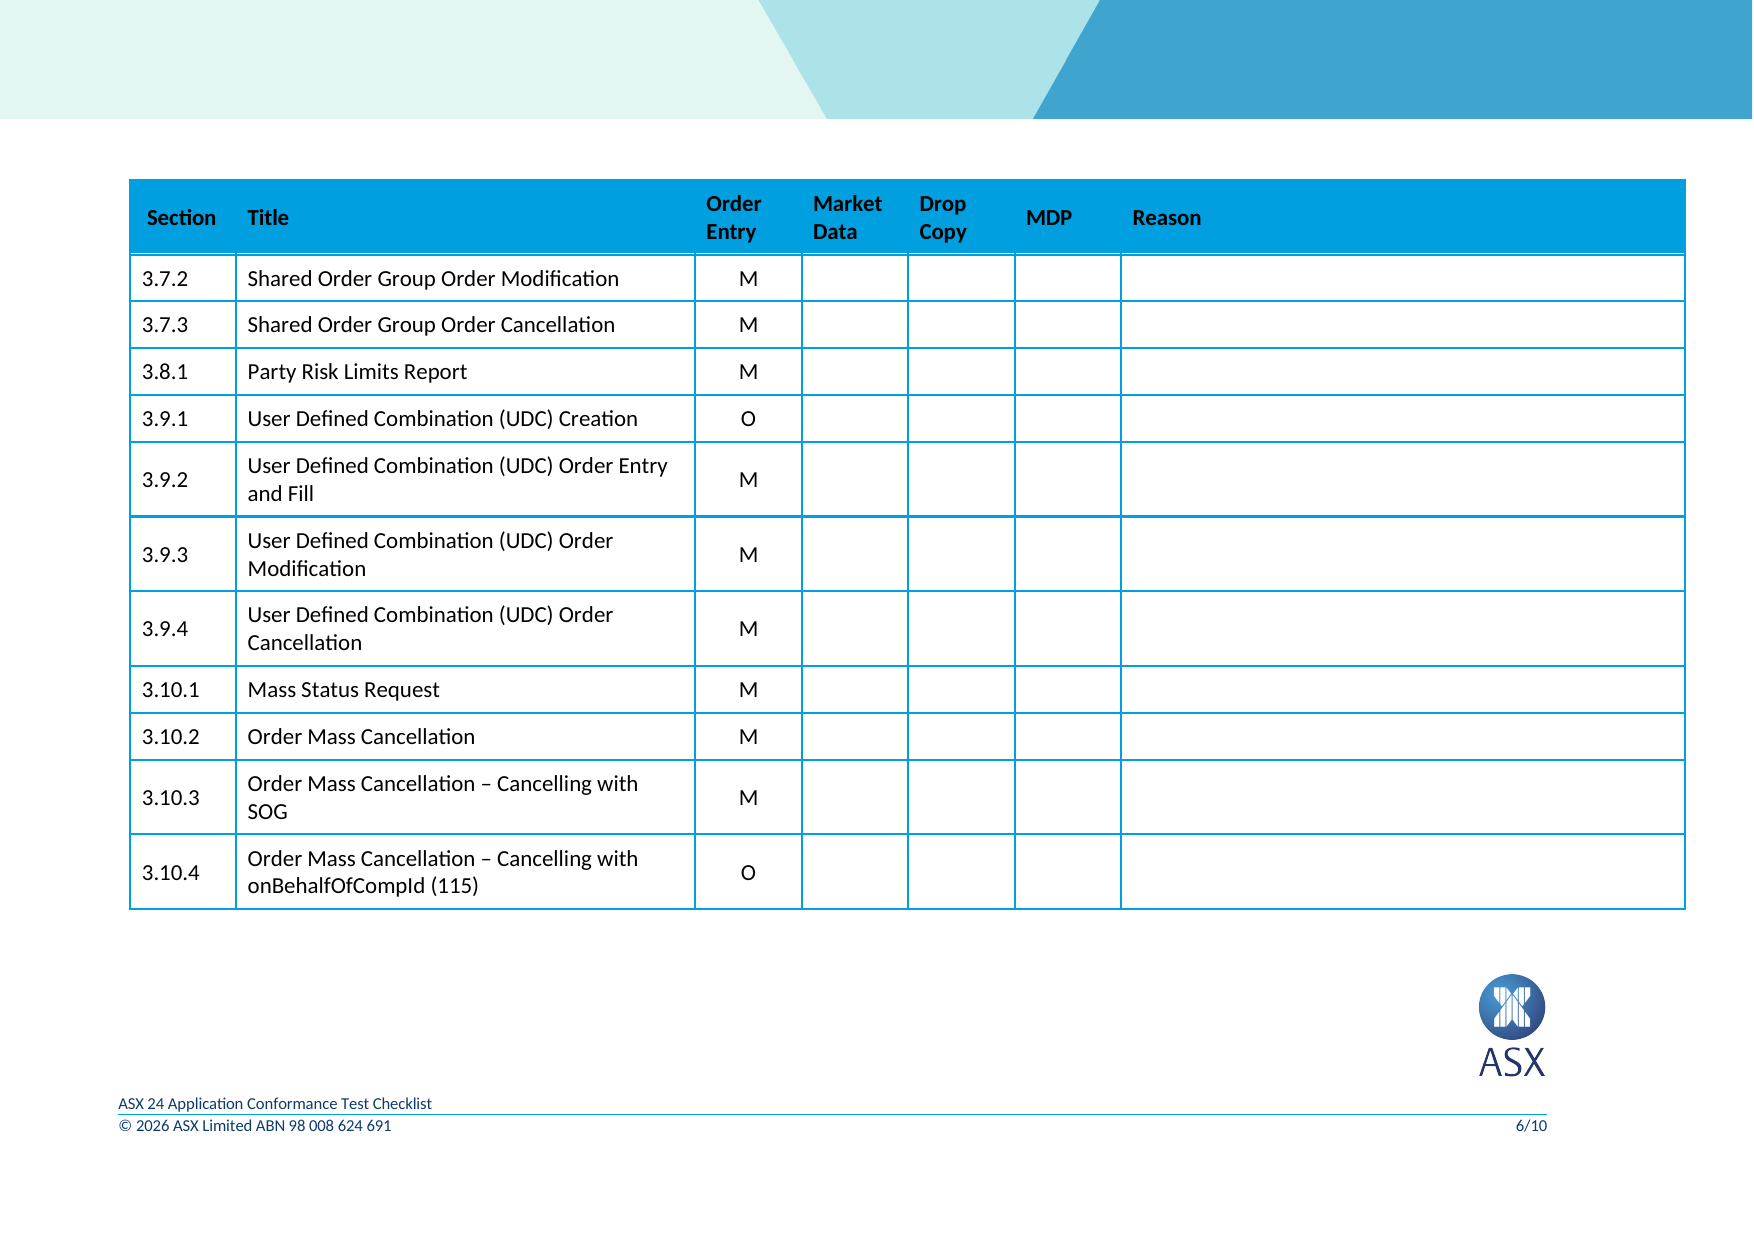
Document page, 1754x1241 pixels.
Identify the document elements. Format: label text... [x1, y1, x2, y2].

table_cell [1016, 443, 1120, 515]
table_cell [803, 714, 907, 758]
table_header MDP [1016, 181, 1120, 253]
picture [1476, 972, 1548, 1079]
table_cell Mass Status Request [237, 667, 694, 712]
picture [0, 0, 1753, 119]
table_header Reason [1122, 181, 1684, 253]
table_cell [1122, 667, 1684, 712]
table_cell [803, 835, 907, 908]
table_header Market Data [803, 181, 907, 253]
table_cell [1122, 518, 1684, 590]
table_cell [1016, 518, 1120, 590]
table_cell [909, 714, 1014, 758]
table_cell [803, 761, 907, 833]
table_cell [1122, 302, 1684, 347]
table_cell [909, 592, 1014, 665]
table_cell [803, 349, 907, 394]
table_cell [1016, 302, 1120, 347]
table_cell [803, 396, 907, 441]
table_cell [1016, 761, 1120, 833]
table_cell [909, 443, 1014, 515]
table_cell Order Mass Cancellation [237, 714, 694, 758]
table_cell [1016, 396, 1120, 441]
table_cell Order Mass Cancellation – Cancelling with onBehalfOfCompId (115) [237, 835, 694, 908]
table_cell [1122, 714, 1684, 758]
table_cell 3.10.1 [131, 667, 235, 712]
table_cell [803, 592, 907, 665]
table_header Order Entry [696, 181, 801, 253]
table_cell User Defined Combination (UDC) Order Modification [237, 518, 694, 590]
table_cell [1016, 592, 1120, 665]
table_cell [1122, 592, 1684, 665]
table_cell 3.10.2 [131, 714, 235, 758]
table_cell [803, 302, 907, 347]
table_cell [1016, 667, 1120, 712]
table_cell [1016, 835, 1120, 908]
table_cell [1016, 349, 1120, 394]
table_header Drop Copy [909, 181, 1014, 253]
table_cell [1122, 443, 1684, 515]
table_cell [803, 667, 907, 712]
table_cell User Defined Combination (UDC) Creation [237, 396, 694, 441]
table_cell 3.10.4 [131, 835, 235, 908]
table_header Title [237, 181, 694, 253]
table_cell [1122, 761, 1684, 833]
table_cell 3.7.3 [131, 302, 235, 347]
table_cell [1122, 396, 1684, 441]
table_cell [803, 256, 907, 300]
table_cell 3.9.4 [131, 592, 235, 665]
table_cell [909, 835, 1014, 908]
table_cell 3.9.3 [131, 518, 235, 590]
table_header Section [131, 181, 235, 253]
table_cell [909, 349, 1014, 394]
table_cell [909, 761, 1014, 833]
table_cell [909, 518, 1014, 590]
table_cell 3.9.1 [131, 396, 235, 441]
table_cell 3.8.1 [131, 349, 235, 394]
table_cell [909, 302, 1014, 347]
table_cell Shared Order Group Order Cancellation [237, 302, 694, 347]
table_cell User Defined Combination (UDC) Order Entry and Fill [237, 443, 694, 515]
table_cell [1122, 256, 1684, 300]
table_cell [1122, 835, 1684, 908]
table_cell User Defined Combination (UDC) Order Cancellation [237, 592, 694, 665]
table_cell [909, 667, 1014, 712]
table_cell 3.9.2 [131, 443, 235, 515]
table_cell Order Mass Cancellation – Cancelling with SOG [237, 761, 694, 833]
table_cell [909, 396, 1014, 441]
table_cell 3.10.3 [131, 761, 235, 833]
table_cell [909, 256, 1014, 300]
table_cell [1122, 349, 1684, 394]
table_cell Shared Order Group Order Modification [237, 256, 694, 300]
table_cell [803, 518, 907, 590]
table_cell Party Risk Limits Report [237, 349, 694, 394]
table_cell 3.7.2 [131, 256, 235, 300]
table_cell [803, 443, 907, 515]
table_cell [1016, 714, 1120, 758]
table_cell [1016, 256, 1120, 300]
